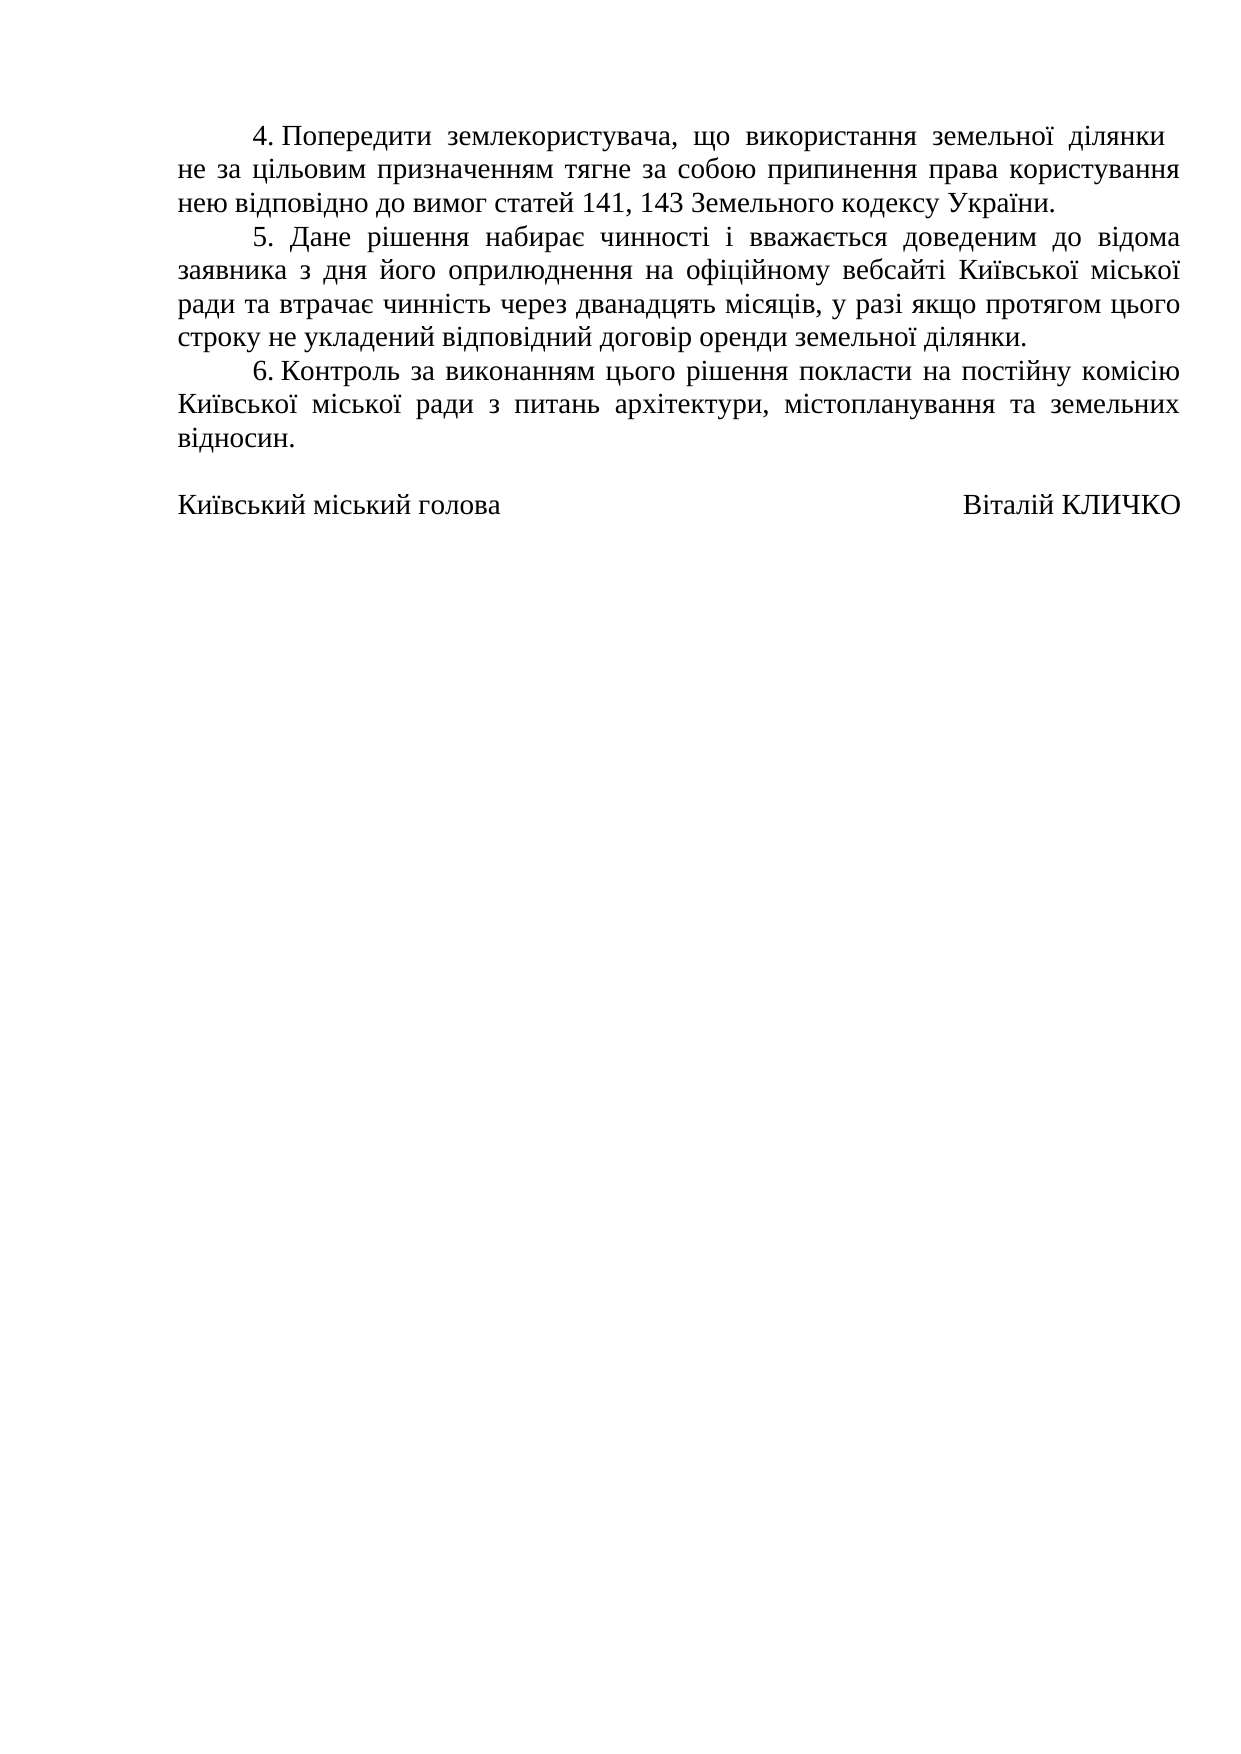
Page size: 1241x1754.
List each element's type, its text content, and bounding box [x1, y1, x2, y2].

table_header Віталій КЛИЧКО [679, 487, 1192, 521]
table_header Київський міський голова [166, 487, 679, 521]
text 6. Контроль за виконанням цього рішення покласти на постійну комісію Київської міської ради з питань архітектури, містопланування та земельних відносин. [177, 353, 1181, 453]
text 4. Попередити землекористувача, що використання земельної ділянки не за цільовим призначенням тягне за собою припинення права користування нею відповідно до вимог статей 141, 143 Земельного кодексу України. [177, 118, 1181, 219]
text 5. Дане рішення набирає чинності і вважається доведеним до відома заявника з дня його оприлюднення на офіційному вебсайті Київської міської ради та втрачає чинність через дванадцять місяців, у разі якщо протягом цього строку не укладений відповідний договір оренди земельної ділянки. [177, 219, 1181, 353]
